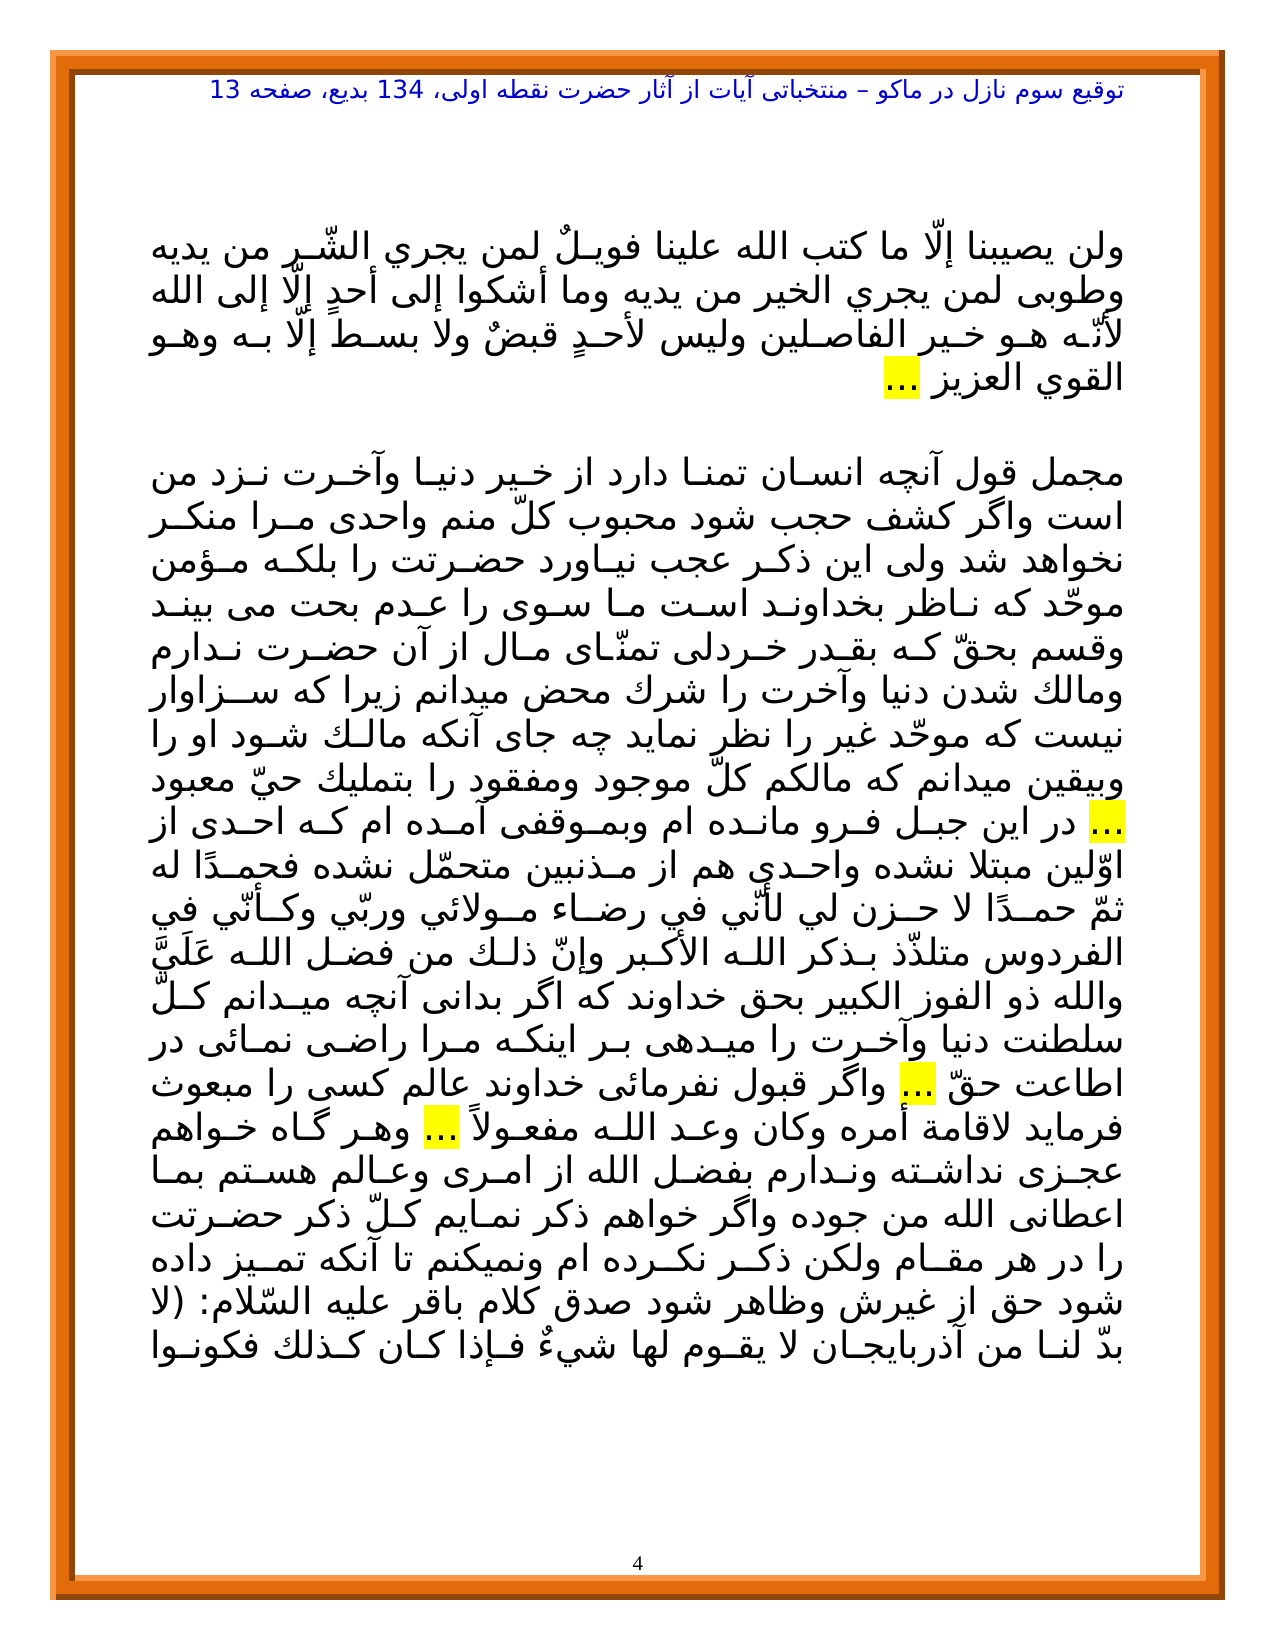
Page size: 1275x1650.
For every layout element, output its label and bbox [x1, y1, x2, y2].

text [150, 451, 1125, 1367]
text [150, 225, 1125, 399]
